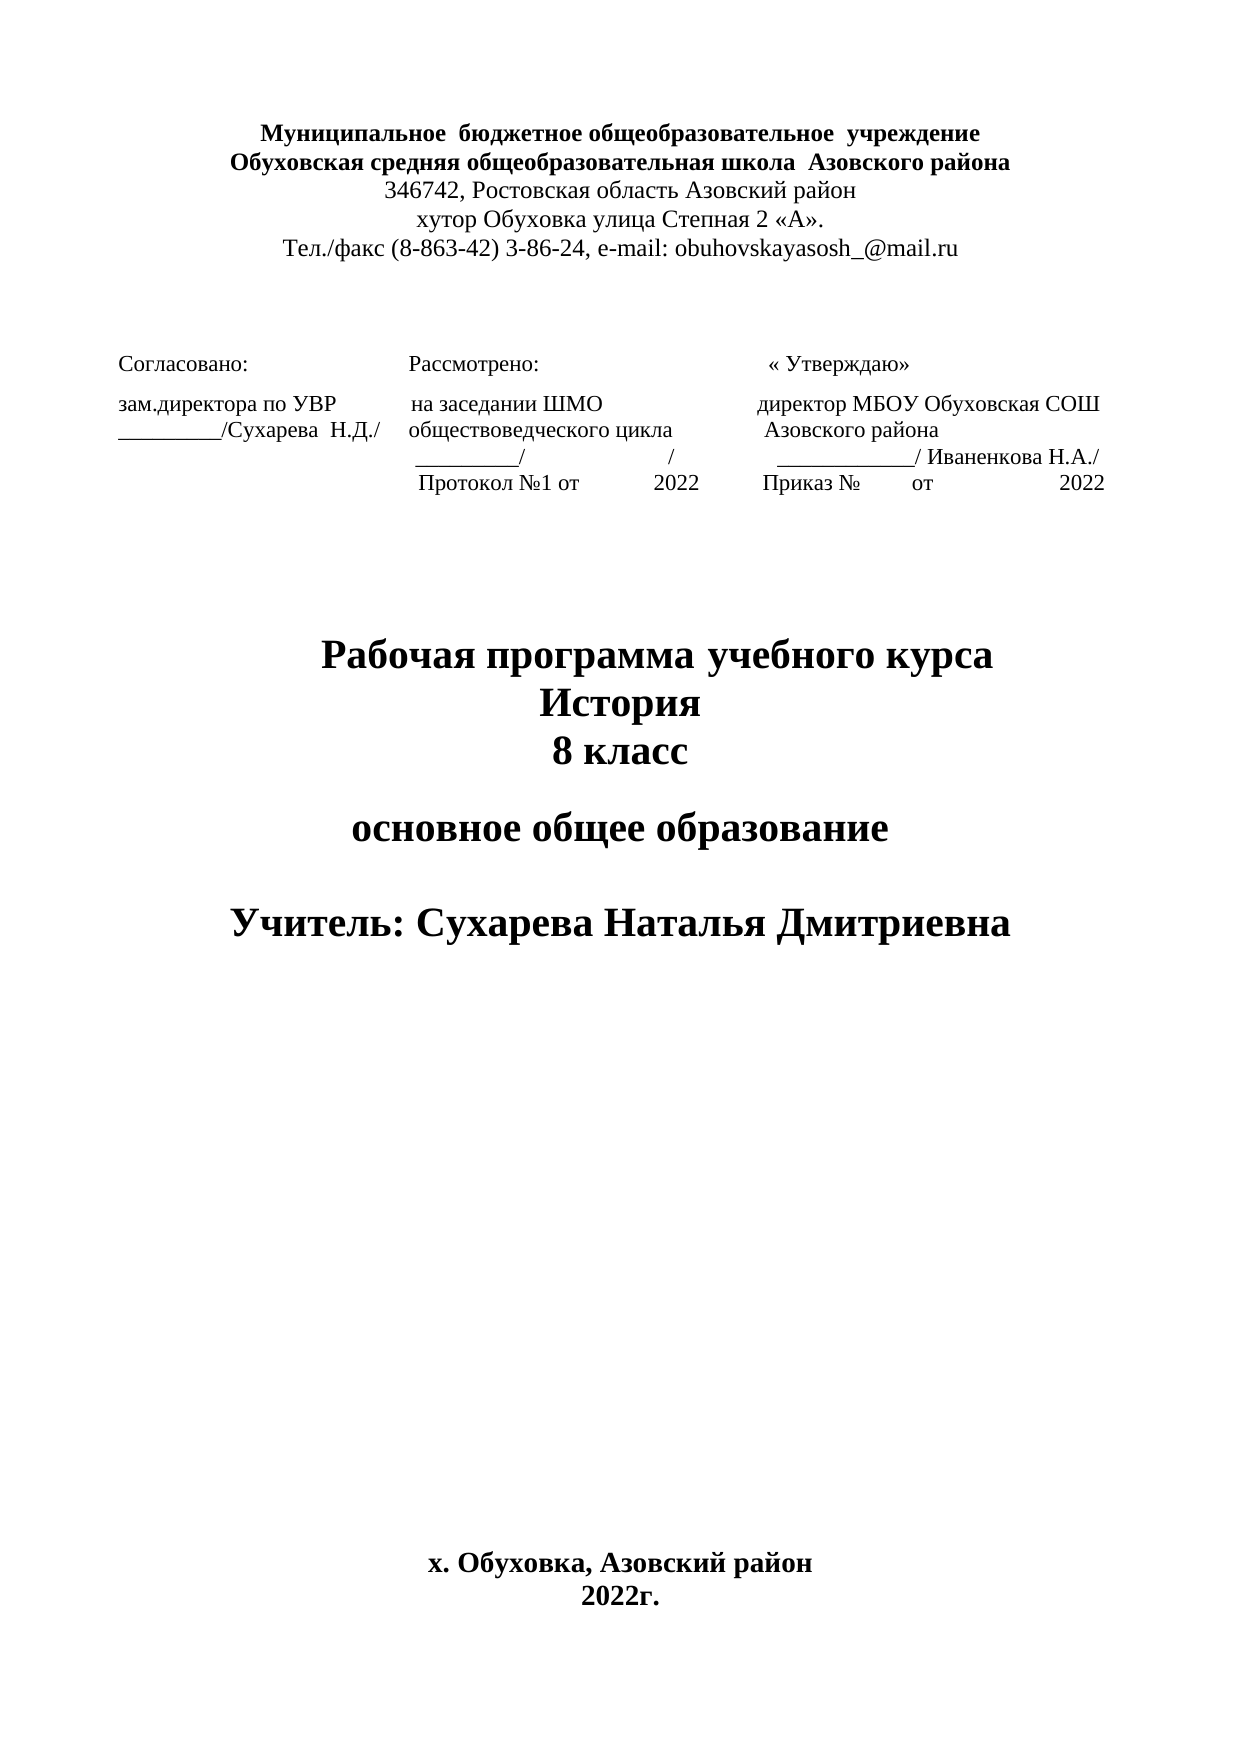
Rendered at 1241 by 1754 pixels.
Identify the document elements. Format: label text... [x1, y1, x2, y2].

text х. Обуховка, Азовский район [118, 1545, 1122, 1578]
text 2022г. [118, 1578, 1122, 1612]
text _________/Сухарева Н.Д./ обществоведческого цикла Азовского района [118, 416, 1122, 443]
text _________/ / ____________/ Иваненкова Н.А./ [118, 443, 1122, 469]
text Протокол №1 от 2022 Приказ № от 2022 [118, 469, 1122, 495]
text хутор Обуховка улица Степная 2 «А». [118, 204, 1122, 233]
text Согласовано: Рассмотрено: « Утверждаю» [118, 351, 1122, 377]
text Обуховская средняя общеобразовательная школа Азовского района [118, 147, 1122, 176]
text Муниципальное бюджетное общеобразовательное учреждение [118, 118, 1122, 147]
text основное общее образование [118, 802, 1122, 850]
text Рабочая программа учебного курса [118, 629, 1122, 677]
text 346742, Ростовская область Азовский район [118, 176, 1122, 204]
text зам.директора по УВР на заседании ШМО директор МБОУ Обуховская СОШ [118, 390, 1122, 416]
text История [118, 677, 1122, 725]
text Учитель: Сухарева Наталья Дмитриевна [118, 898, 1122, 946]
text Тел./факс (8-863-42) 3-86-24, e-mail: obuhovskayasosh_@mail.ru [118, 233, 1122, 262]
text 8 класс [118, 725, 1122, 773]
